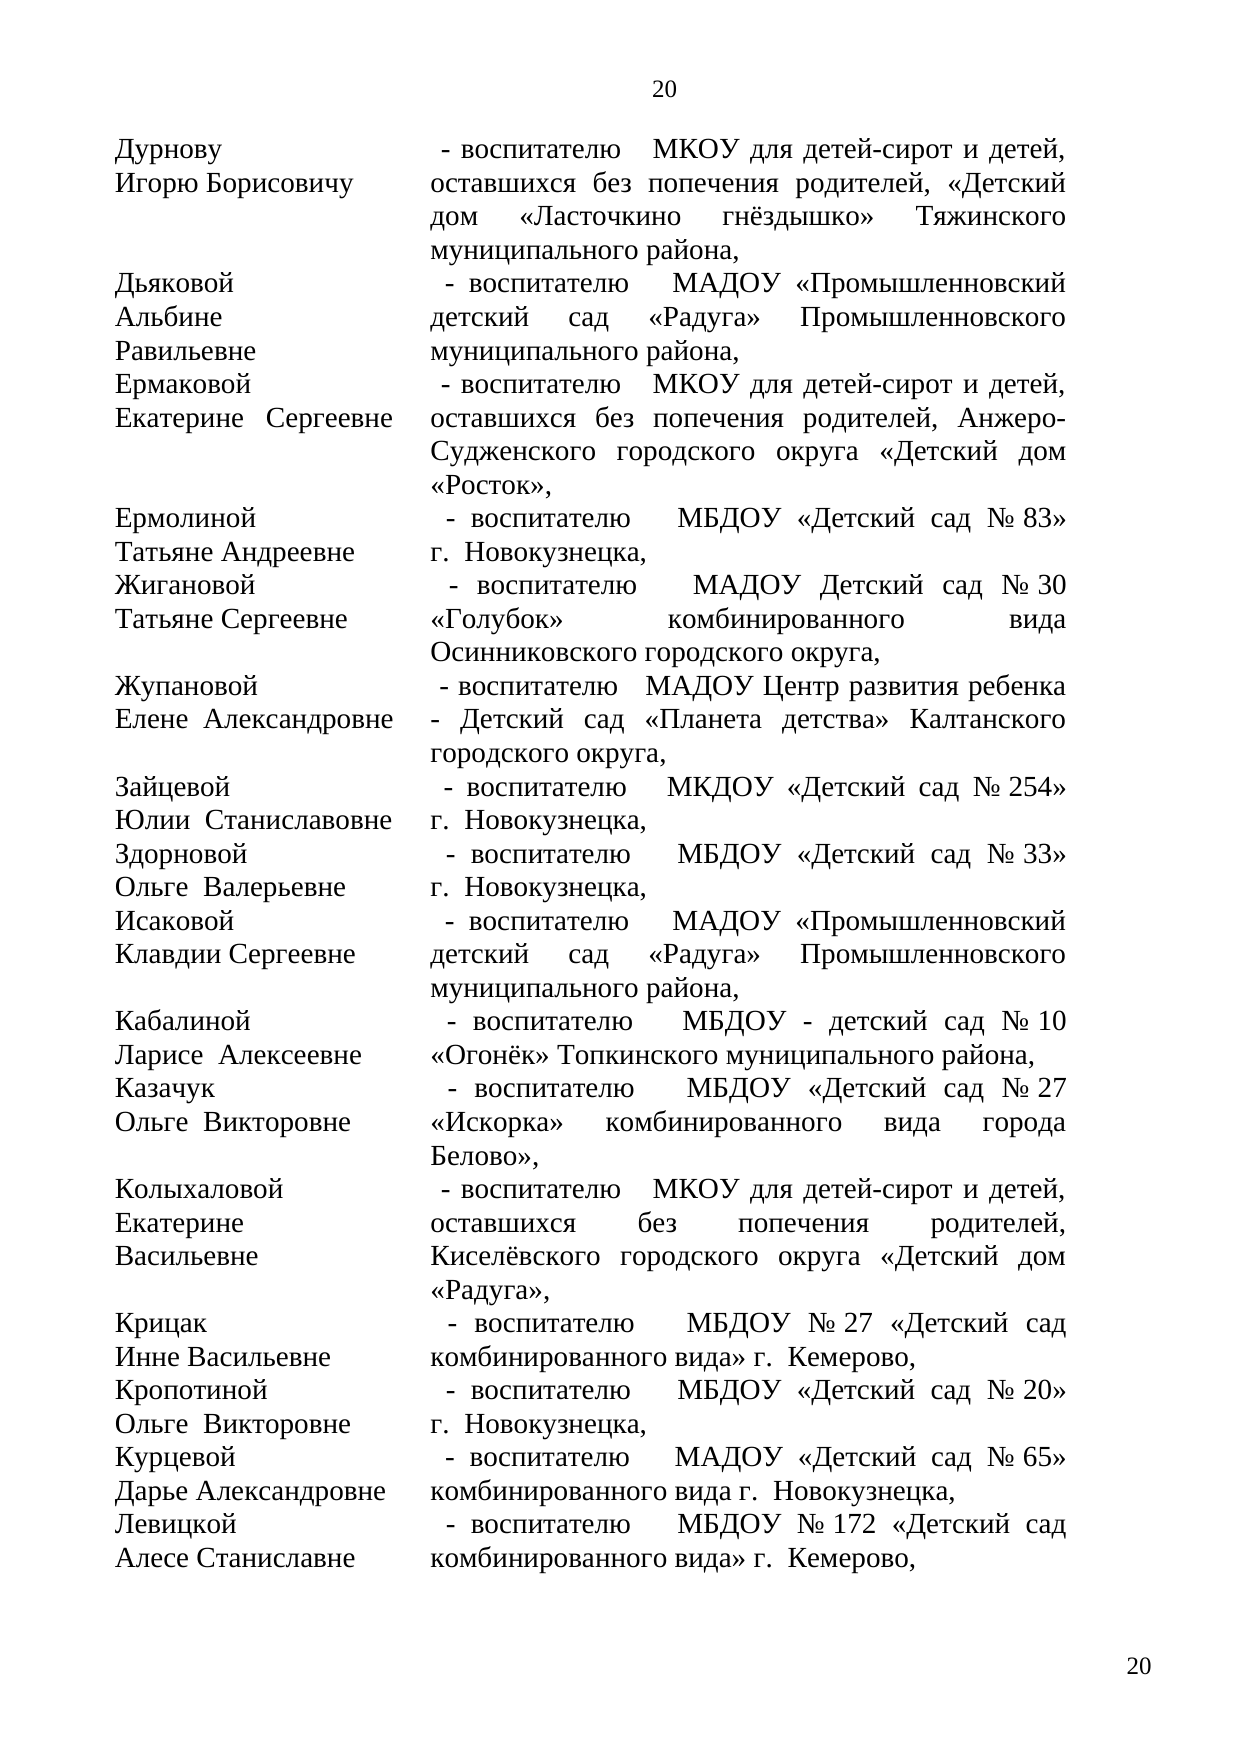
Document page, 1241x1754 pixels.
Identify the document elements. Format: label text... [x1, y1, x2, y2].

table_cell - воспитателю МБДОУ - детский сад № 10 «Огонёк» Топкинского муниципального района, [419, 1004, 1078, 1071]
table_cell - воспитателю МБДОУ № 172 «Детский сад комбинированного вида» г. Кемерово, [419, 1507, 1078, 1574]
table_cell Кабалиной Ларисе Алексеевне [103, 1004, 419, 1071]
table_cell - воспитателю МАДОУ «Промышленновский детский сад «Радуга» Промышленновского муниципального района, [419, 266, 1078, 366]
table_cell - воспитателю МАДОУ Центр развития ребенка - Детский сад «Планета детства» Калтанского городского округа, [419, 668, 1078, 769]
table_cell Колыхаловой Екатерине Васильевне [103, 1171, 419, 1305]
table_cell Ермаковой Екатерине Сергеевне [103, 366, 419, 500]
table_cell - воспитателю МАДОУ «Детский сад № 65» комбинированного вида г. Новокузнецка, [419, 1440, 1078, 1507]
table_cell - воспитателю МБДОУ № 27 «Детский сад комбинированного вида» г. Кемерово, [419, 1305, 1078, 1372]
table_cell Дьяковой Альбине Равильевне [103, 266, 419, 366]
table_cell Зайцевой Юлии Станиславовне [103, 769, 419, 836]
table_cell - воспитателю МБДОУ «Детский сад № 20» г. Новокузнецка, [419, 1373, 1078, 1439]
table_cell Жупановой Елене Александровне [103, 668, 419, 769]
table_cell Ермолиной Татьяне Андреевне [103, 500, 419, 567]
table_cell - воспитателю МБДОУ «Детский сад № 33» г. Новокузнецка, [419, 836, 1078, 903]
table_cell Левицкой Алесе Станиславне [103, 1507, 419, 1574]
table_cell - воспитателю МКОУ для детей-сирот и детей, оставшихся без попечения родителей, «Детский дом «Ласточкино гнёздышко» Тяжинского муниципального района, [419, 131, 1078, 266]
table_cell Кропотиной Ольге Викторовне [103, 1373, 419, 1439]
table_cell Жигановой Татьяне Сергеевне [103, 568, 419, 668]
table_cell - воспитателю МАДОУ Детский сад № 30 «Голубок» комбинированного вида Осинниковского городского округа, [419, 568, 1078, 668]
table_cell - воспитателю МКОУ для детей-сирот и детей, оставшихся без попечения родителей, Анжеро-Судженского городского округа «Детский дом «Росток», [419, 366, 1078, 500]
table_cell Здорновой Ольге Валерьевне [103, 836, 419, 903]
table_cell Крицак Инне Васильевне [103, 1305, 419, 1372]
table_cell - воспитателю МКДОУ «Детский сад № 254» г. Новокузнецка, [419, 769, 1078, 836]
table_cell - воспитателю МКОУ для детей-сирот и детей, оставшихся без попечения родителей, Киселёвского городского округа «Детский дом «Радуга», [419, 1171, 1078, 1305]
table_cell Казачук Ольге Викторовне [103, 1071, 419, 1171]
table_cell - воспитателю МБДОУ «Детский сад № 83» г. Новокузнецка, [419, 500, 1078, 567]
table_cell Исаковой Клавдии Сергеевне [103, 903, 419, 1003]
table_cell - воспитателю МАДОУ «Промышленновский детский сад «Радуга» Промышленновского муниципального района, [419, 903, 1078, 1003]
table_cell - воспитателю МБДОУ «Детский сад № 27 «Искорка» комбинированного вида города Белово», [419, 1071, 1078, 1171]
table_cell Дурнову Игорю Борисовичу [103, 131, 419, 266]
table_cell Курцевой Дарье Александровне [103, 1440, 419, 1507]
